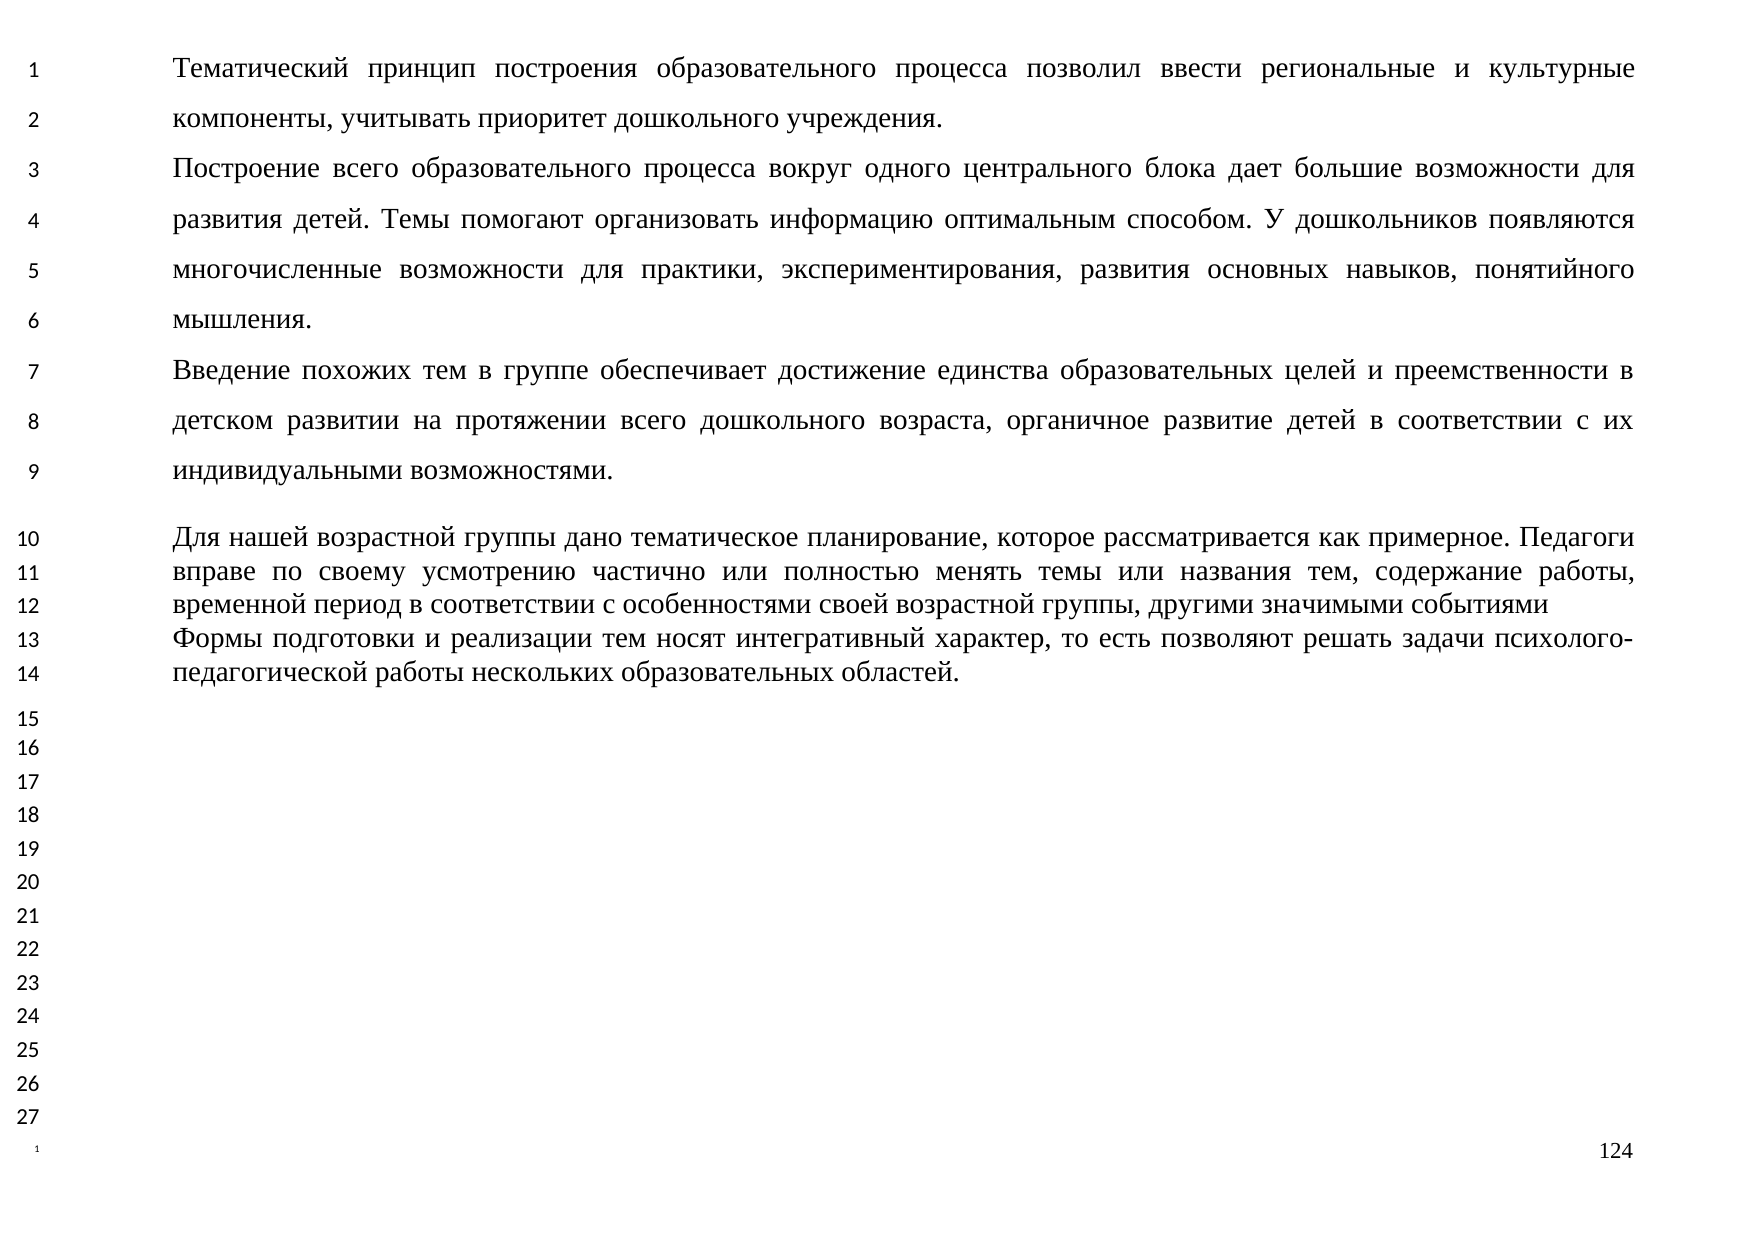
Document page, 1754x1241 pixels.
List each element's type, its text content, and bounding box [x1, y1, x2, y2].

text Построение всего образовательного процесса вокруг одного центрального блока дает большие возможности для развития детей. Темы помогают организовать информацию оптимальным способом. У дошкольников появляются многочисленные возможности для практики, экспериментирования, развития основных навыков, понятийного мышления. [172, 151, 1636, 335]
text Формы подготовки и реализации тем носят интегративный характер, то есть позволяют решать задачи психолого-педагогической работы нескольких образовательных областей. [172, 620, 1635, 687]
text Введение похожих тем в группе обеспечивает достижение единства образовательных целей и преемственности в детском развитии на протяжении всего дошкольного возраста, органичное развитие детей в соответствии с их индивидуальными возможностями. [172, 352, 1636, 486]
text Для нашей возрастной группы дано тематическое планирование, которое рассматривается как примерное. Педагоги вправе по своему усмотрению частично или полностью менять темы или названия тем, содержание работы, временной период в соответствии с особенностями своей возрастной группы, другими значимыми событиями [172, 519, 1636, 620]
text Тематический принцип построения образовательного процесса позволил ввести региональные и культурные компоненты, учитывать приоритет дошкольного учреждения. [172, 50, 1637, 134]
